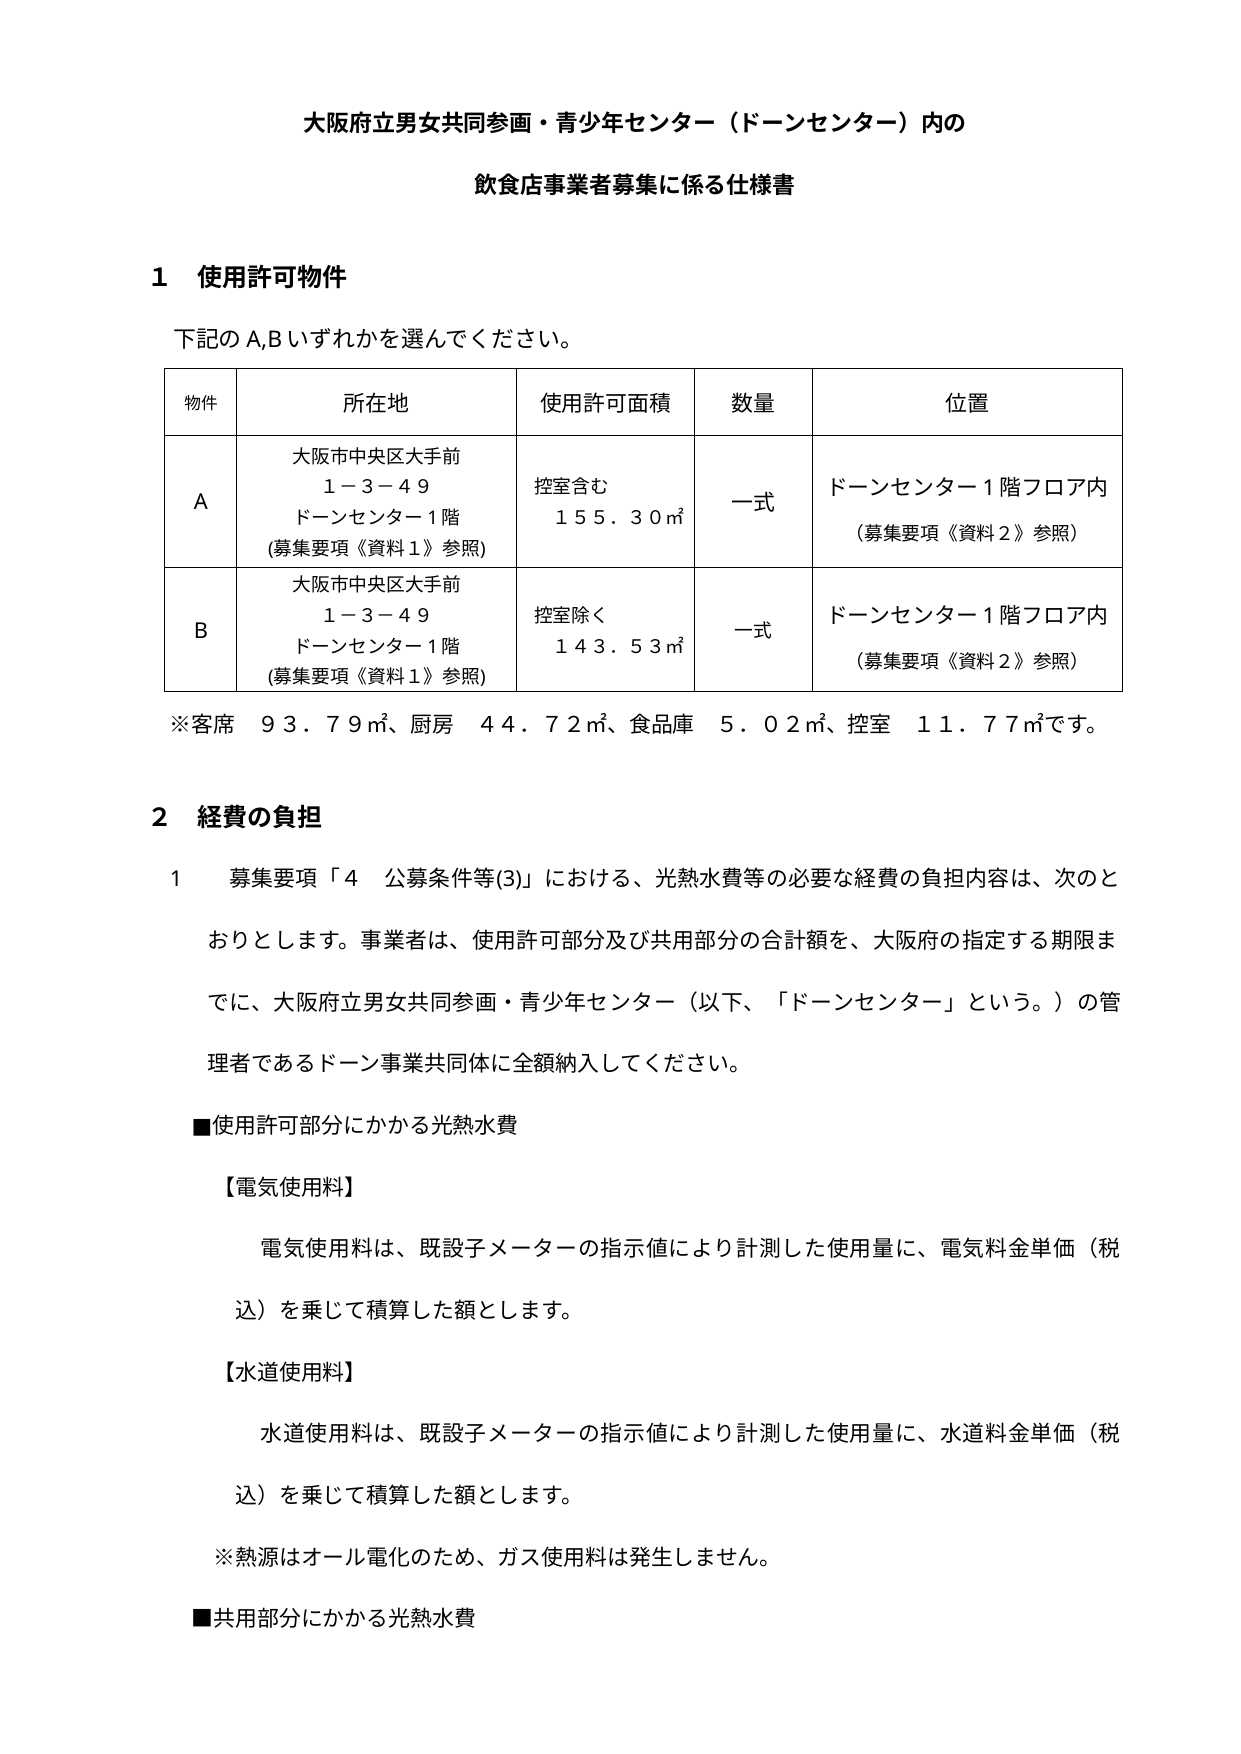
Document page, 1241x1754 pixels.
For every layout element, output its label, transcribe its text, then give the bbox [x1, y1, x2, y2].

table_header 数量 [695, 369, 812, 434]
table_cell A [165, 436, 236, 567]
table_cell 一式 [695, 568, 812, 691]
table_cell ドーンセンター1階フロア内 （募集要項《資料２》参照） [813, 436, 1122, 567]
text 飲食店事業者募集に係る仕様書 [148, 152, 1122, 214]
text 大阪府立男女共同参画・青少年センター（ドーンセンター）内の [148, 91, 1122, 152]
table_header 使用許可面積 [517, 369, 694, 434]
text 【水道使用料】 [169, 1340, 1122, 1401]
text ■使用許可部分にかかる光熱水費 [169, 1093, 1122, 1155]
table_header 位置 [813, 369, 1122, 434]
text ２ 経費の負担 [148, 785, 1122, 846]
text 電気使用料は、既設子メーターの指示値により計測した使用量に、電気料金単価（税込）を乗じて積算した額とします。 [169, 1216, 1122, 1340]
text 水道使用料は、既設子メーターの指示値により計測した使用量に、水道料金単価（税込）を乗じて積算した額とします。 [169, 1401, 1122, 1525]
table_cell 控室除く １４３．５３㎡ [517, 568, 694, 691]
text ※客席 ９３．７９㎡、厨房 ４４．７２㎡、食品庫 ５．０２㎡、控室 １１．７７㎡です。 [148, 692, 1122, 754]
list 募集要項「４ 公募条件等(3)」における、光熱水費等の必要な経費の負担内容は、次のとおりとします。事業者は、使用許可部分及び共用部分の合計額を、大阪府の指定する期限までに、大阪府立男女共同参画・青少年センター（以下、「ドーンセンター」という。）の管理者であるドーン事業共同体に全額納入してください。 [169, 846, 1122, 1093]
table_cell B [165, 568, 236, 691]
table_header 物件 [165, 369, 236, 434]
table_cell 控室含む １５５．３０㎡ [517, 436, 694, 567]
text ※熱源はオール電化のため、ガス使用料は発生しません。 [169, 1525, 1122, 1586]
text ■共用部分にかかる光熱水費 [148, 1586, 1122, 1648]
table_cell 大阪市中央区大手前 １－３－４９ ドーンセンター1階 (募集要項《資料１》参照) [237, 436, 516, 567]
table_header 所在地 [237, 369, 516, 434]
table_cell 一式 [695, 436, 812, 567]
text １ 使用許可物件 下記のA,Bいずれかを選んでください。 [148, 245, 1122, 368]
text 【電気使用料】 [169, 1155, 1122, 1216]
table_cell ドーンセンター1階フロア内 （募集要項《資料２》参照） [813, 568, 1122, 691]
table_cell 大阪市中央区大手前 １－３－４９ ドーンセンター1階 (募集要項《資料１》参照) [237, 568, 516, 691]
